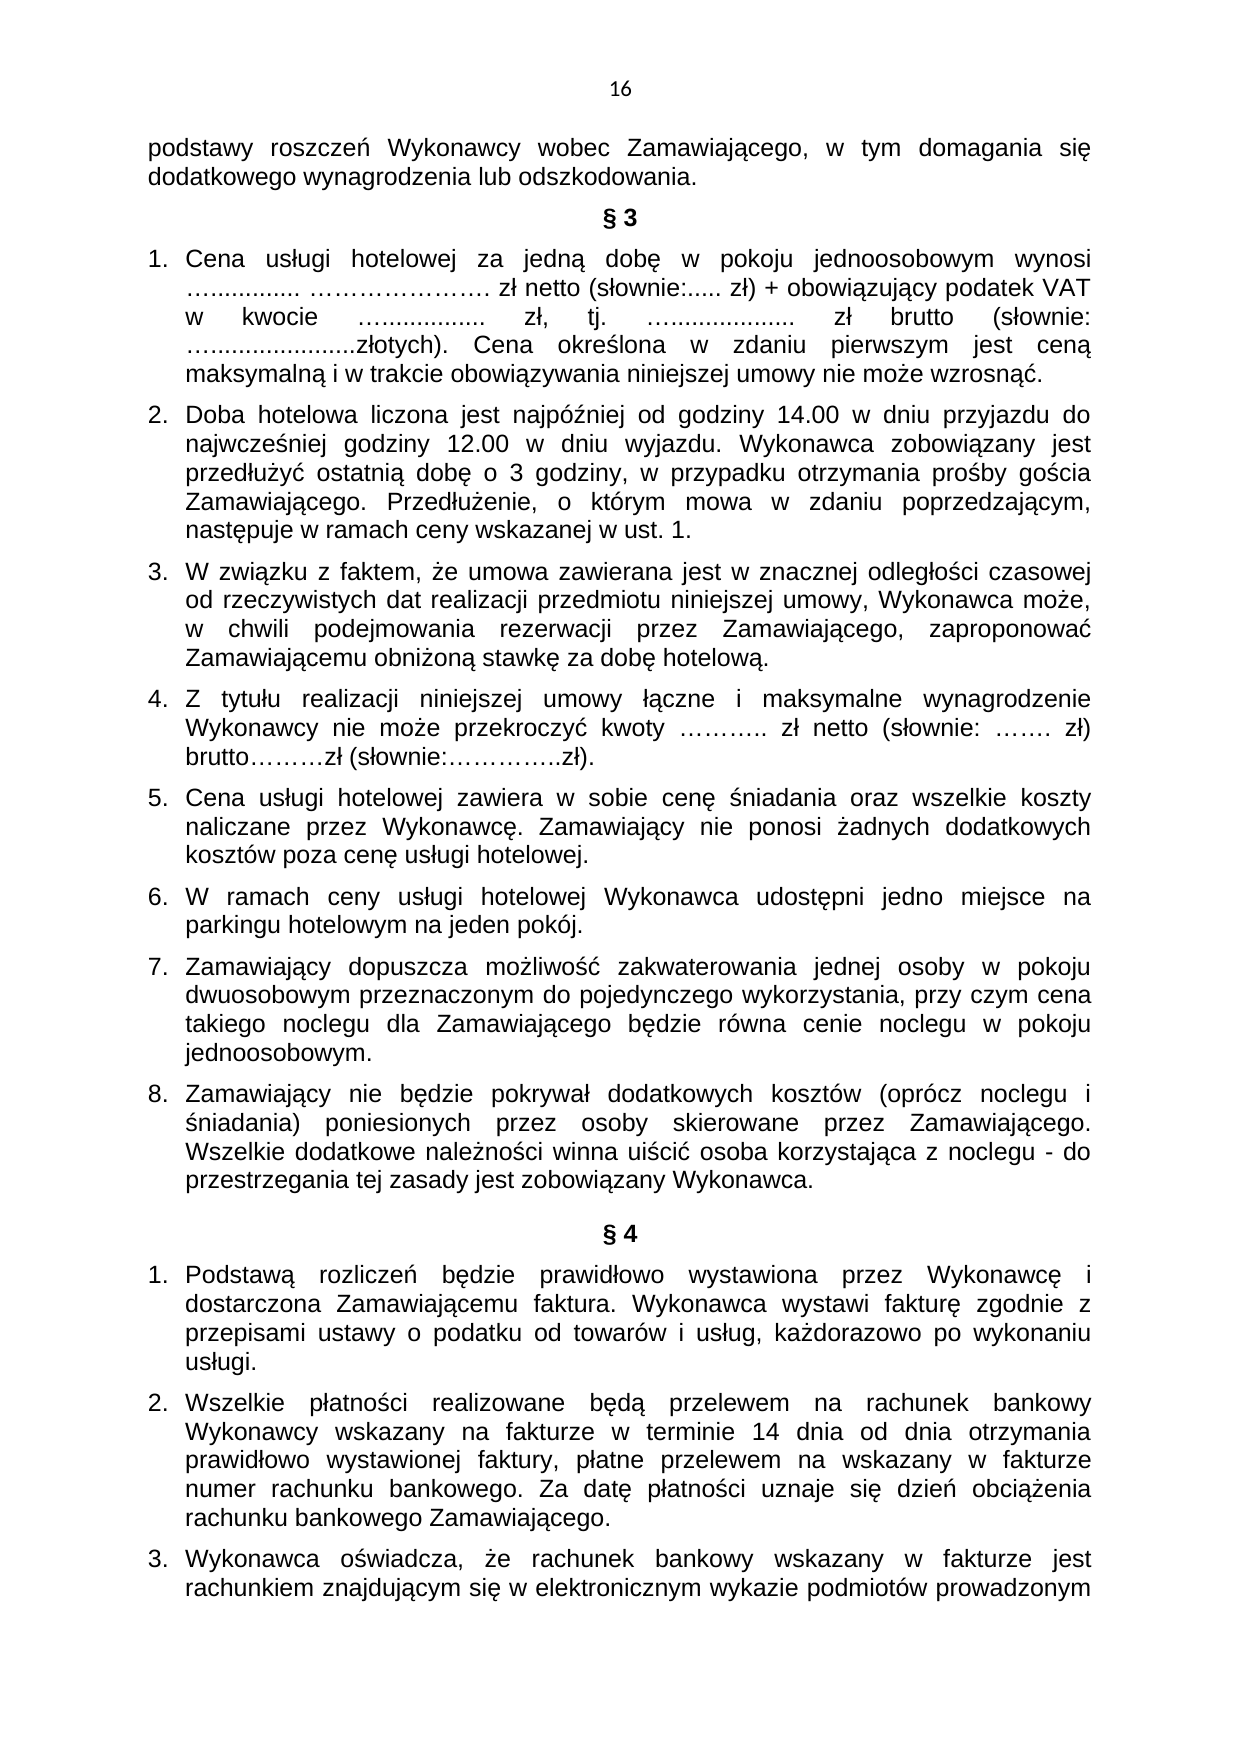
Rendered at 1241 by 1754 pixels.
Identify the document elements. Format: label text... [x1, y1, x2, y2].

list W związku z faktem, że umowa zawierana jest w znacznej odległości czasowej od rzeczywistych dat realizacji przedmiotu niniejszej umowy, Wykonawca może, w chwili podejmowania rezerwacji przez Zamawiającego, zaproponować Zamawiającemu obniżoną stawkę za dobę hotelową. [148, 557, 1092, 672]
list § 4 [148, 1219, 1092, 1248]
text § 3 [148, 203, 1092, 232]
list Doba hotelowa liczona jest najpóźniej od godziny 14.00 w dniu przyjazdu do najwcześniej godziny 12.00 w dniu wyjazdu. Wykonawca zobowiązany jest przedłużyć ostatnią dobę o 3 godziny, w przypadku otrzymania prośby gościa Zamawiającego. Przedłużenie, o którym mowa w zdaniu poprzedzającym, następuje w ramach ceny wskazanej w ust. 1. [148, 400, 1092, 544]
list Cena usługi hotelowej zawiera w sobie cenę śniadania oraz wszelkie koszty naliczane przez Wykonawcę. Zamawiający nie ponosi żadnych dodatkowych kosztów poza cenę usługi hotelowej. [148, 783, 1092, 869]
list Wszelkie płatności realizowane będą przelewem na rachunek bankowy Wykonawcy wskazany na fakturze w terminie 14 dnia od dnia otrzymania prawidłowo wystawionej faktury, płatne przelewem na wskazany w fakturze numer rachunku bankowego. Za datę płatności uznaje się dzień obciążenia rachunku bankowego Zamawiającego. [148, 1388, 1092, 1532]
list Z tytułu realizacji niniejszej umowy łączne i maksymalne wynagrodzenie Wykonawcy nie może przekroczyć kwoty ……….. zł netto (słownie: ……. zł) brutto………zł (słownie:…………..zł). [148, 684, 1092, 770]
list Zamawiający dopuszcza możliwość zakwaterowania jednej osoby w pokoju dwuosobowym przeznaczonym do pojedynczego wykorzystania, przy czym cena takiego noclegu dla Zamawiającego będzie równa cenie noclegu w pokoju jednoosobowym. [148, 952, 1092, 1067]
list W ramach ceny usługi hotelowej Wykonawca udostępni jedno miejsce na parkingu hotelowym na jeden pokój. [148, 882, 1092, 939]
list Podstawą rozliczeń będzie prawidłowo wystawiona przez Wykonawcę i dostarczona Zamawiającemu faktura. Wykonawca wystawi fakturę zgodnie z przepisami ustawy o podatku od towarów i usług, każdorazowo po wykonaniu usługi. [148, 1260, 1092, 1375]
list Zamawiający nie będzie pokrywał dodatkowych kosztów (oprócz noclegu i śniadania) poniesionych przez osoby skierowane przez Zamawiającego. Wszelkie dodatkowe należności winna uiścić osoba korzystająca z noclegu - do przestrzegania tej zasady jest zobowiązany Wykonawca. [148, 1079, 1092, 1194]
list Cena usługi hotelowej za jedną dobę w pokoju jednoosobowym wynosi …............. …………………. zł netto (słownie:..... zł) + obowiązujący podatek VAT w kwocie …............... zł, tj. ….................. zł brutto (słownie: ….....................złotych). Cena określona w zdaniu pierwszym jest ceną maksymalną i w trakcie obowiązywania niniejszej umowy nie może wzrosnąć. [148, 244, 1092, 388]
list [148, 1544, 1092, 1602]
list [118, 133, 1092, 190]
